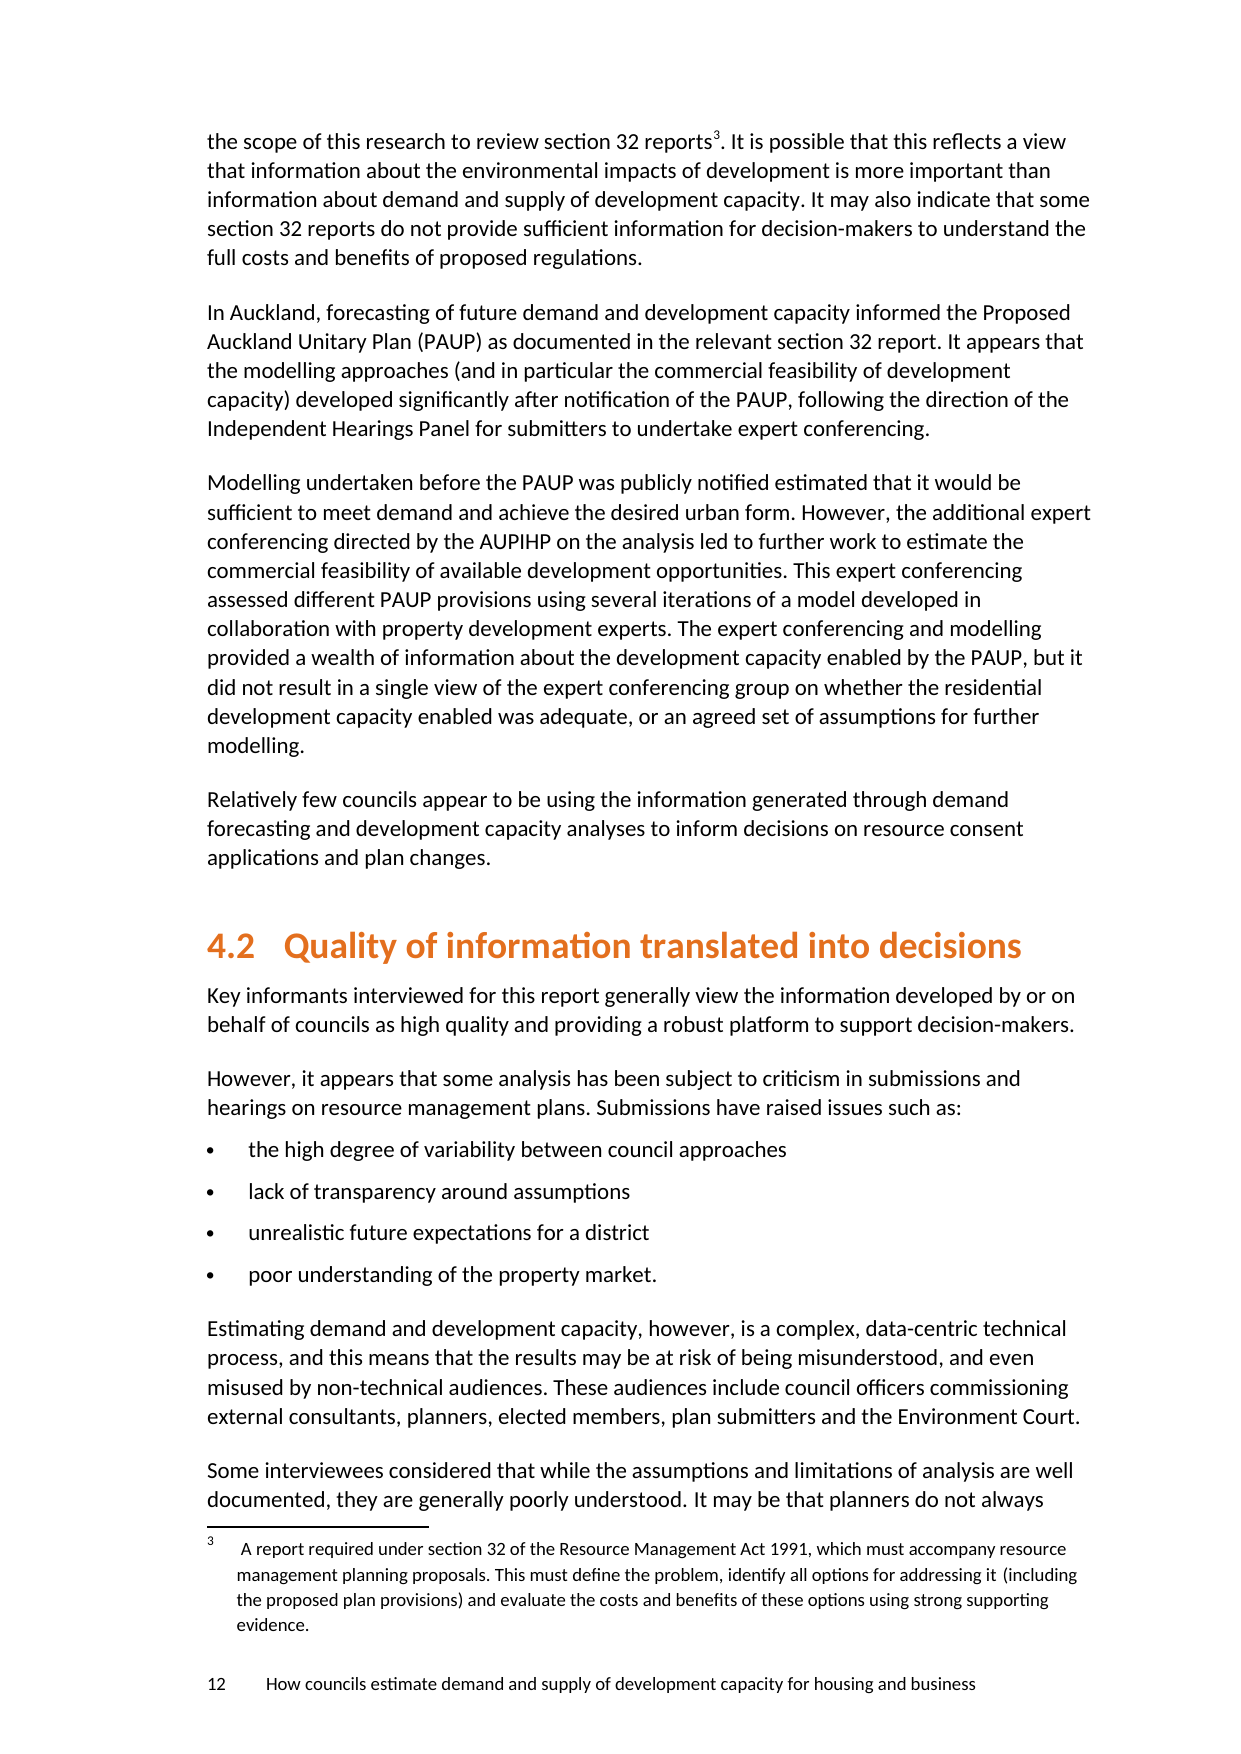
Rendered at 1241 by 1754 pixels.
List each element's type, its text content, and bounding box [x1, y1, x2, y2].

text Key informants interviewed for this report generally view the information developed by or on behalf of councils as high quality and providing a robust platform to support decision-makers. [207, 980, 1092, 1038]
text poor understanding of the property market. [207, 1259, 1092, 1288]
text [207, 1455, 1092, 1513]
subtitle 4.2 Quality of information translated into decisions [207, 922, 1092, 967]
text Estimating demand and development capacity, however, is a complex, data-centric technical process, and this means that the results may be at risk of being misunderstood, and even misused by non-technical audiences. These audiences include council officers commissioning external consultants, planners, elected members, plan submitters and the Environment Court. [207, 1313, 1092, 1430]
text the scope of this research to review section 32 reports. It is possible that this reflects a view that information about the environmental impacts of development is more important than information about demand and supply of development capacity. It may also indicate that some section 32 reports do not provide sufficient information for decision-makers to understand the full costs and benefits of proposed regulations. [207, 126, 1092, 272]
text lack of transparency around assumptions [207, 1176, 1092, 1205]
text In Auckland, forecasting of future demand and development capacity informed the Proposed Auckland Unitary Plan (PAUP) as documented in the relevant section 32 report. It appears that the modelling approaches (and in particular the commercial feasibility of development capacity) developed significantly after notification of the PAUP, following the direction of the Independent Hearings Panel for submitters to undertake expert conferencing. [207, 297, 1092, 442]
text However, it appears that some analysis has been subject to criticism in submissions and hearings on resource management plans. Submissions have raised issues such as: [207, 1063, 1092, 1122]
text the high degree of variability between council approaches [207, 1134, 1092, 1163]
text Modelling undertaken before the PAUP was publicly notified estimated that it would be sufficient to meet demand and achieve the desired urban form. However, the additional expert conferencing directed by the AUPIHP on the analysis led to further work to estimate the commercial feasibility of available development opportunities. This expert conferencing assessed different PAUP provisions using several iterations of a model developed in collaboration with property development experts. The expert conferencing and modelling provided a wealth of information about the development capacity enabled by the PAUP, but it did not result in a single view of the expert conferencing group on whether the residential development capacity enabled was adequate, or an agreed set of assumptions for further modelling. [207, 467, 1092, 759]
text unrealistic future expectations for a district [207, 1217, 1092, 1247]
text Relatively few councils appear to be using the information generated through demand forecasting and development capacity analyses to inform decisions on resource consent applications and plan changes. [207, 784, 1092, 872]
